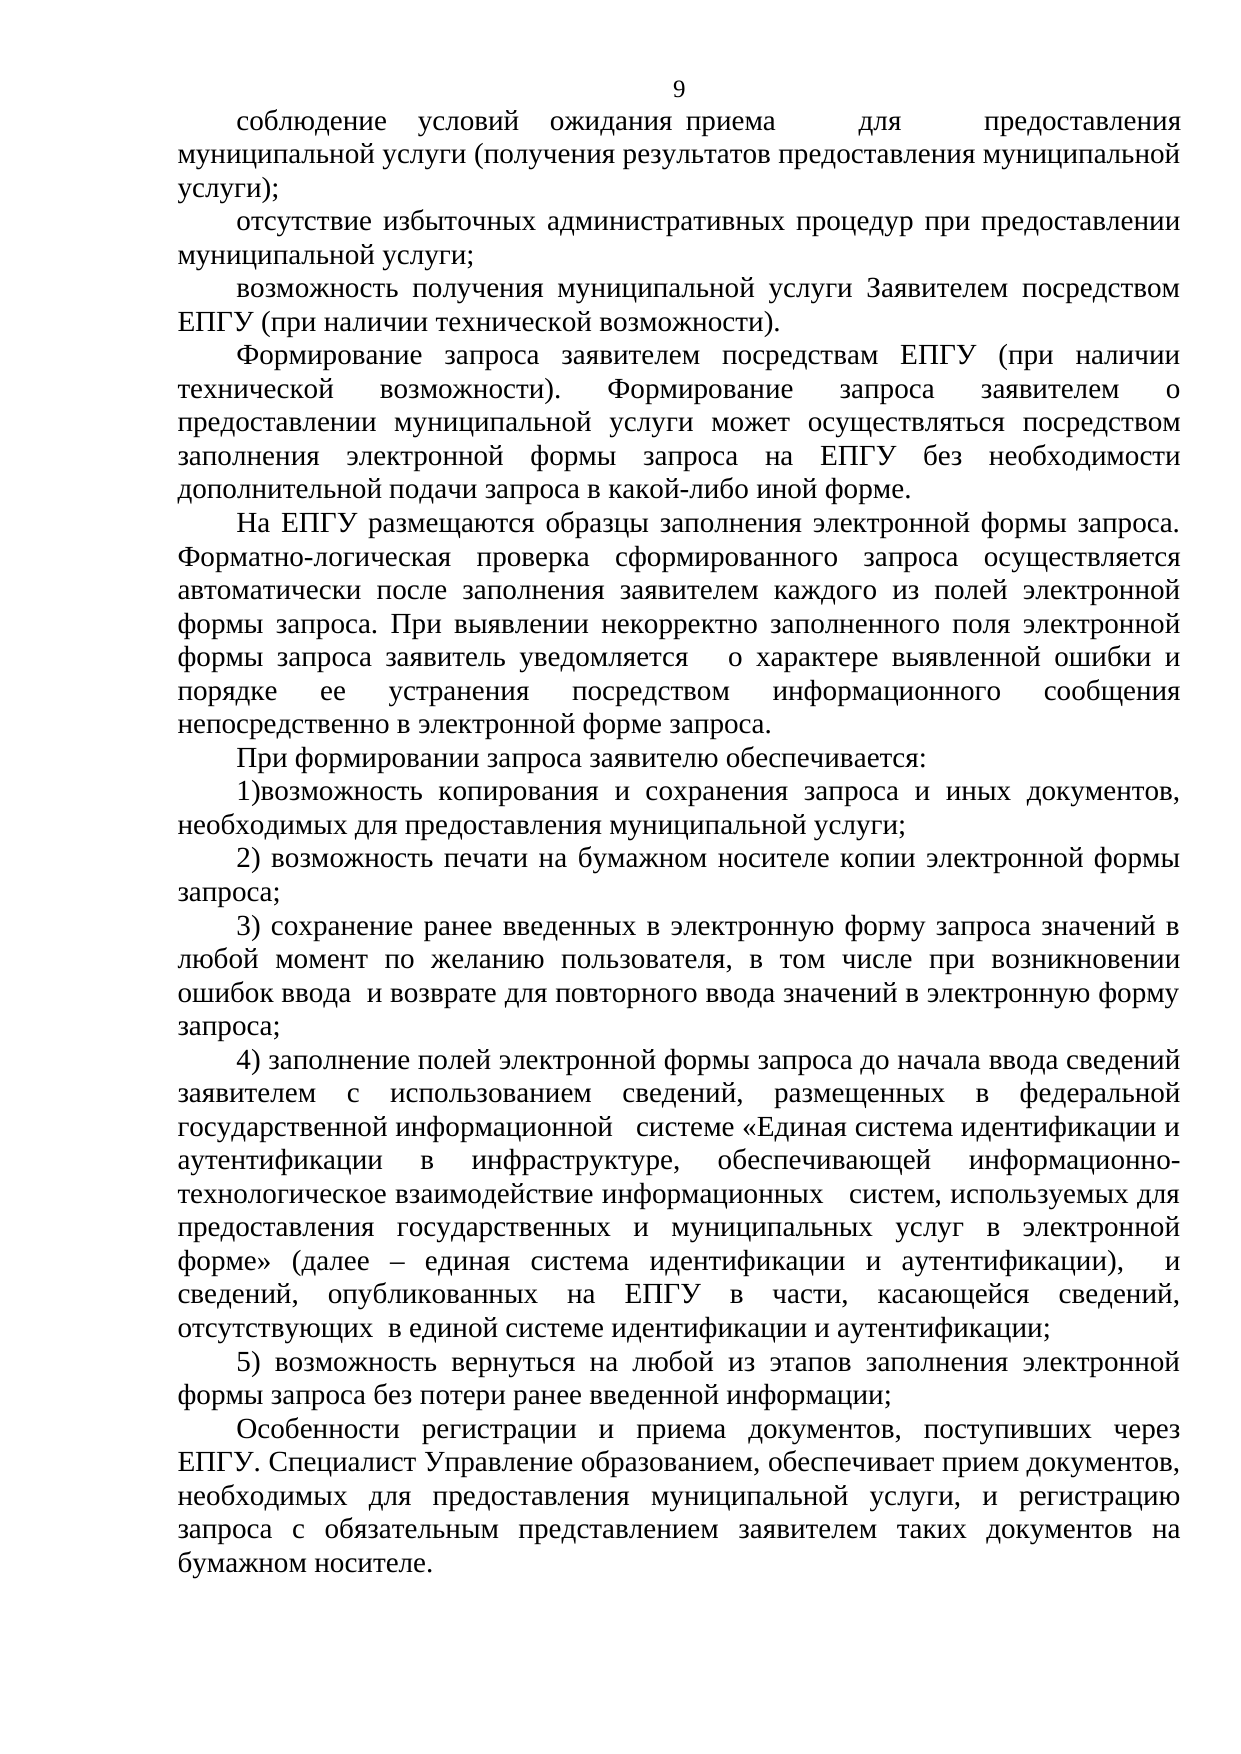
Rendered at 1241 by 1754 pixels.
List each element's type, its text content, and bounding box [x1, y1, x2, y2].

text 5) возможность вернуться на любой из этапов заполнения электронной формы запроса без потери ранее введенной информации; [177, 1344, 1181, 1411]
text 1)возможность копирования и сохранения запроса и иных документов, необходимых для предоставления муниципальной услуги; [177, 773, 1181, 841]
text отсутствие избыточных административных процедур при предоставлении муниципальной услуги; [177, 203, 1181, 270]
text На ЕПГУ размещаются образцы заполнения электронной формы запроса. Форматно-логическая проверка сформированного запроса осуществляется автоматически после заполнения заявителем каждого из полей электронной формы запроса. При выявлении некорректно заполненного поля электронной формы запроса заявитель уведомляется о характере выявленной ошибки и порядке ее устранения посредством информационного сообщения непосредственно в электронной форме запроса. [177, 505, 1181, 740]
text 2) возможность печати на бумажном носителе копии электронной формы запроса; [177, 841, 1181, 908]
text Особенности регистрации и приема документов, поступивших через ЕПГУ. Специалист Управление образованием, обеспечивает прием документов, необходимых для предоставления муниципальной услуги, и регистрацию запроса с обязательным представлением заявителем таких документов на бумажном носителе. [177, 1411, 1181, 1578]
text 3) сохранение ранее введенных в электронную форму запроса значений в любой момент по желанию пользователя, в том числе при возникновении ошибок ввода и возврате для повторного ввода значений в электронную форму запроса; [177, 908, 1181, 1042]
text соблюдение условий ожидания приема для предоставления муниципальной услуги (получения результатов предоставления муниципальной услуги); [177, 103, 1181, 203]
text возможность получения муниципальной услуги Заявителем посредством ЕПГУ (при наличии технической возможности). [177, 270, 1181, 337]
text Формирование запроса заявителем посредствам ЕПГУ (при наличии технической возможности). Формирование запроса заявителем о предоставлении муниципальной услуги может осуществляться посредством заполнения электронной формы запроса на ЕПГУ без необходимости дополнительной подачи запроса в какой-либо иной форме. [177, 337, 1181, 505]
text При формировании запроса заявителю обеспечивается: [177, 740, 1181, 773]
text 4) заполнение полей электронной формы запроса до начала ввода сведений заявителем с использованием сведений, размещенных в федеральной государственной информационной системе «Единая система идентификации и аутентификации в инфраструктуре, обеспечивающей информационно-технологическое взаимодействие информационных систем, используемых для предоставления государственных и муниципальных услуг в электронной форме» (далее – единая система идентификации и аутентификации), и сведений, опубликованных на ЕПГУ в части, касающейся сведений, отсутствующих в единой системе идентификации и аутентификации; [177, 1042, 1181, 1344]
